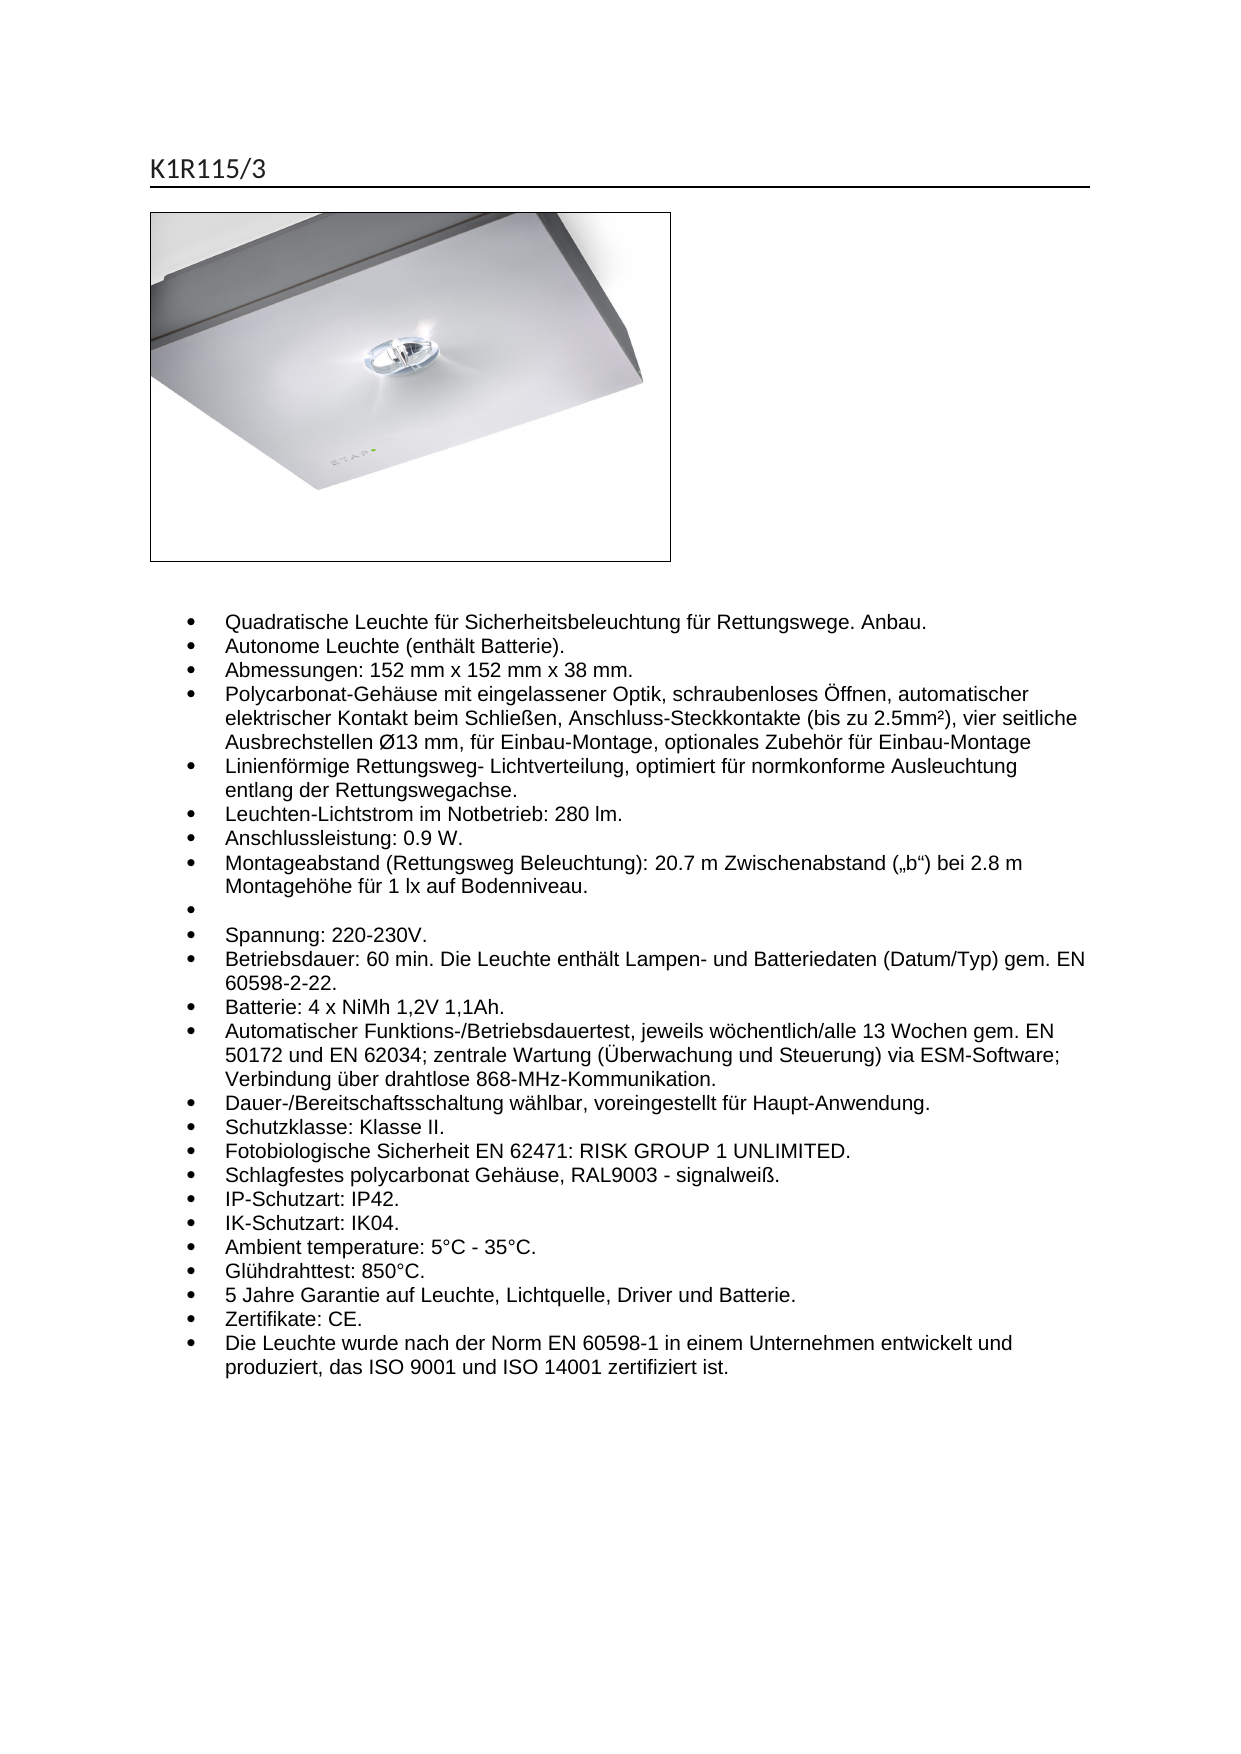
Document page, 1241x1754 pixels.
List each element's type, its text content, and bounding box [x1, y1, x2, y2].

list Dauer-/Bereitschaftsschaltung wählbar, voreingestellt für Haupt-Anwendung. [187, 1091, 1090, 1114]
list Anschlussleistung: 0.9 W. [187, 826, 1090, 850]
list Autonome Leuchte (enthält Batterie). [187, 634, 1090, 658]
list Linienförmige Rettungsweg- Lichtverteilung, optimiert für normkonforme Ausleuchtung entlang der Rettungswegachse. [187, 754, 1090, 802]
list 5 Jahre Garantie auf Leuchte, Lichtquelle, Driver und Batterie. [187, 1283, 1090, 1307]
list Automatischer Funktions-/Betriebsdauertest, jeweils wöchentlich/alle 13 Wochen gem. EN 50172 und EN 62034; zentrale Wartung (Überwachung und Steuerung) via ESM-Software; Verbindung über drahtlose 868-MHz-Kommunikation. [187, 1018, 1090, 1091]
list Leuchten-Lichtstrom im Notbetrieb: 280 lm. [187, 802, 1090, 826]
list Die Leuchte wurde nach der Norm EN 60598-1 in einem Unternehmen entwickelt und produziert, das ISO 9001 und ISO 14001 zertifiziert ist. [187, 1331, 1090, 1379]
list Batterie: 4 x NiMh 1,2V 1,1Ah. [187, 994, 1090, 1018]
list IK-Schutzart: IK04. [187, 1211, 1090, 1235]
list Glühdrahttest: 850°C. [187, 1259, 1090, 1283]
list IP-Schutzart: IP42. [187, 1187, 1090, 1211]
list Ambient temperature: 5°C - 35°C. [187, 1235, 1090, 1259]
list Polycarbonat-Gehäuse mit eingelassener Optik, schraubenloses Öffnen, automatischer elektrischer Kontakt beim Schließen, Anschluss-Steckkontakte (bis zu 2.5mm²), vier seitliche Ausbrechstellen Ø13 mm, für Einbau-Montage, optionales Zubehör für Einbau-Montage [187, 682, 1090, 754]
list Schutzklasse: Klasse II. [187, 1114, 1090, 1139]
picture [151, 213, 670, 561]
list Quadratische Leuchte für Sicherheitsbeleuchtung für Rettungswege. Anbau. [187, 610, 1090, 634]
list Zertifikate: CE. [187, 1307, 1090, 1331]
list Schlagfestes polycarbonat Gehäuse, RAL9003 - signalweiß. [187, 1163, 1090, 1187]
text K1R115/3 [150, 150, 1090, 186]
list Betriebsdauer: 60 min. Die Leuchte enthält Lampen- und Batteriedaten (Datum/Typ) gem. EN 60598-2-22. [187, 946, 1090, 994]
list Fotobiologische Sicherheit EN 62471: RISK GROUP 1 UNLIMITED. [187, 1139, 1090, 1163]
list Spannung: 220-230V. [187, 922, 1090, 946]
list Montageabstand (Rettungsweg Beleuchtung): 20.7 m Zwischenabstand („b“) bei 2.8 m Montagehöhe für 1 lx auf Bodenniveau. [187, 850, 1090, 898]
list Abmessungen: 152 mm x 152 mm x 38 mm. [187, 658, 1090, 682]
